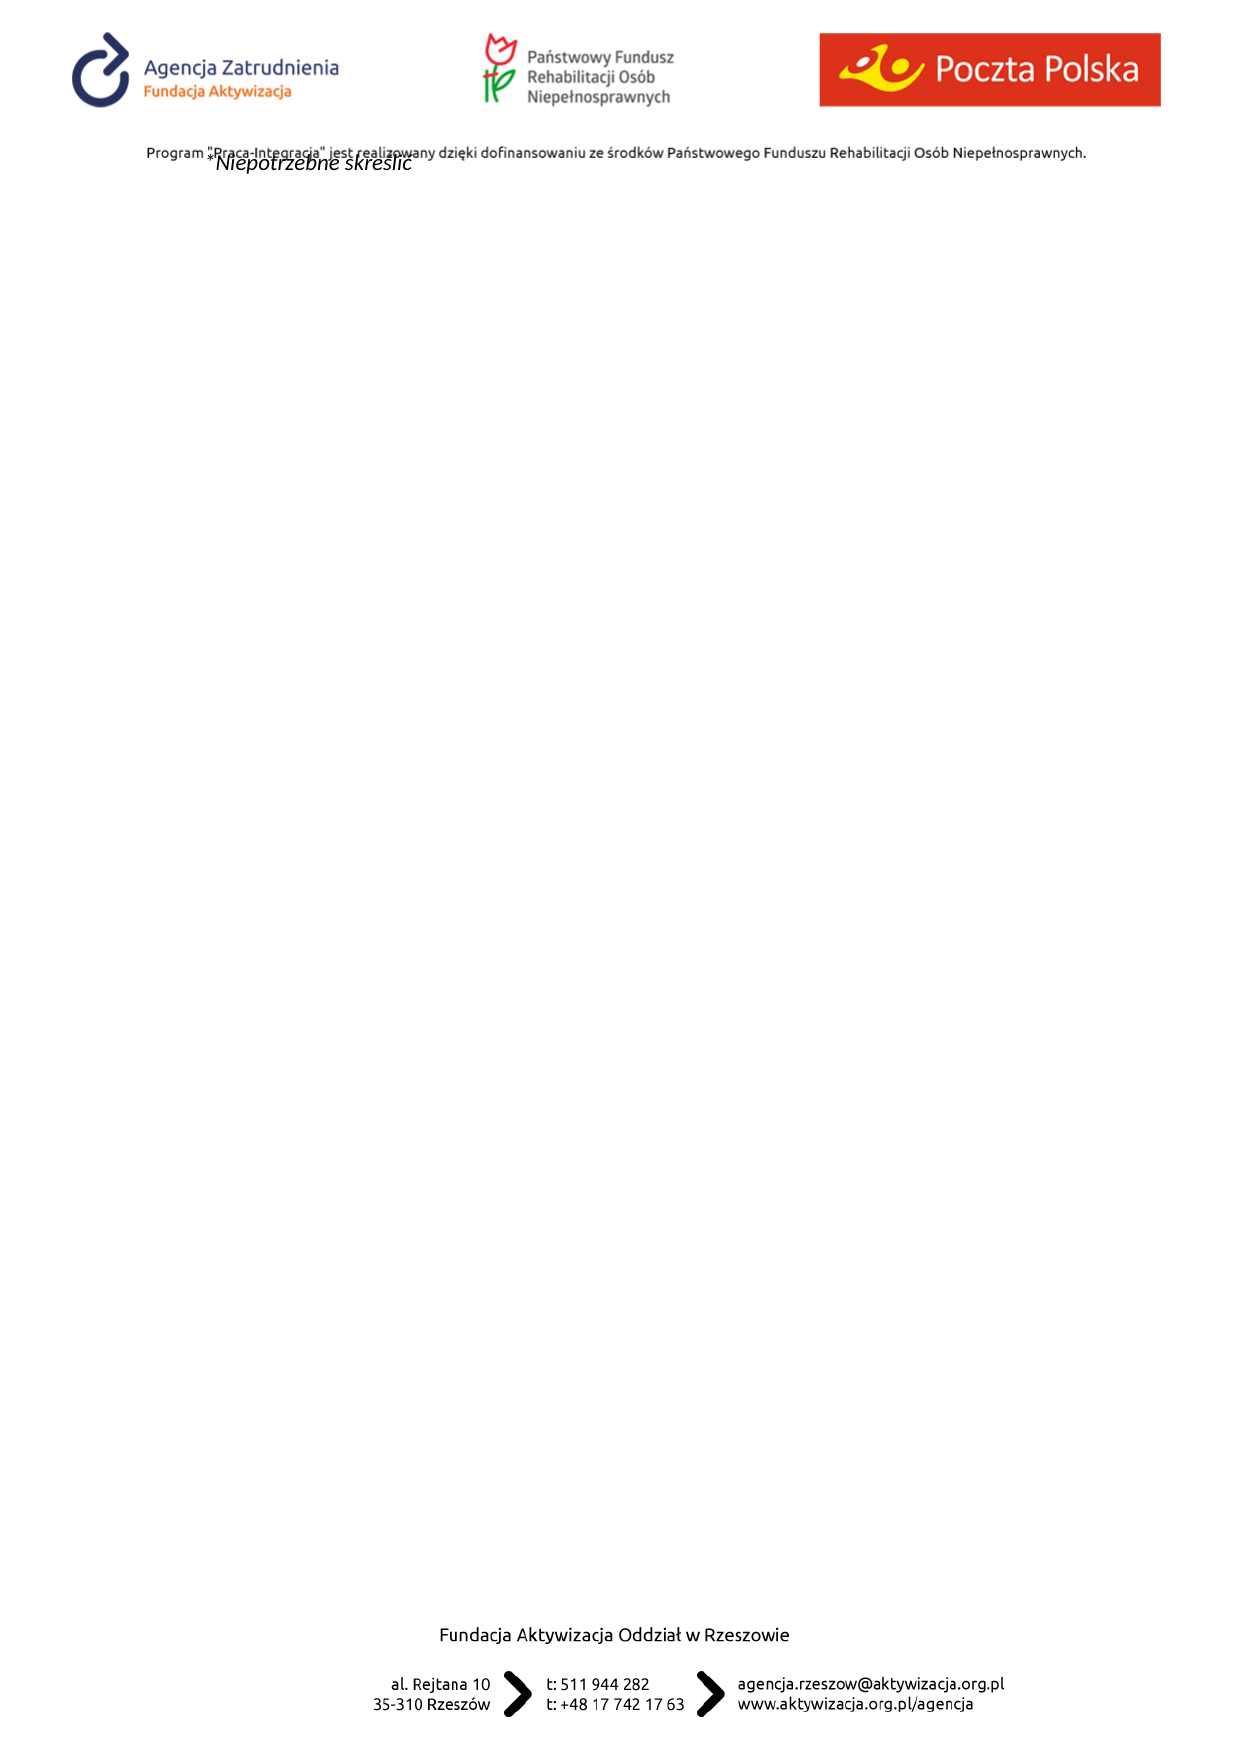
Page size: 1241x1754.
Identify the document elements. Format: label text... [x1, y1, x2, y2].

text *Niepotrzebne skreślić [185, 148, 1093, 176]
picture [207, 1606, 1023, 1747]
picture [0, 0, 1237, 196]
